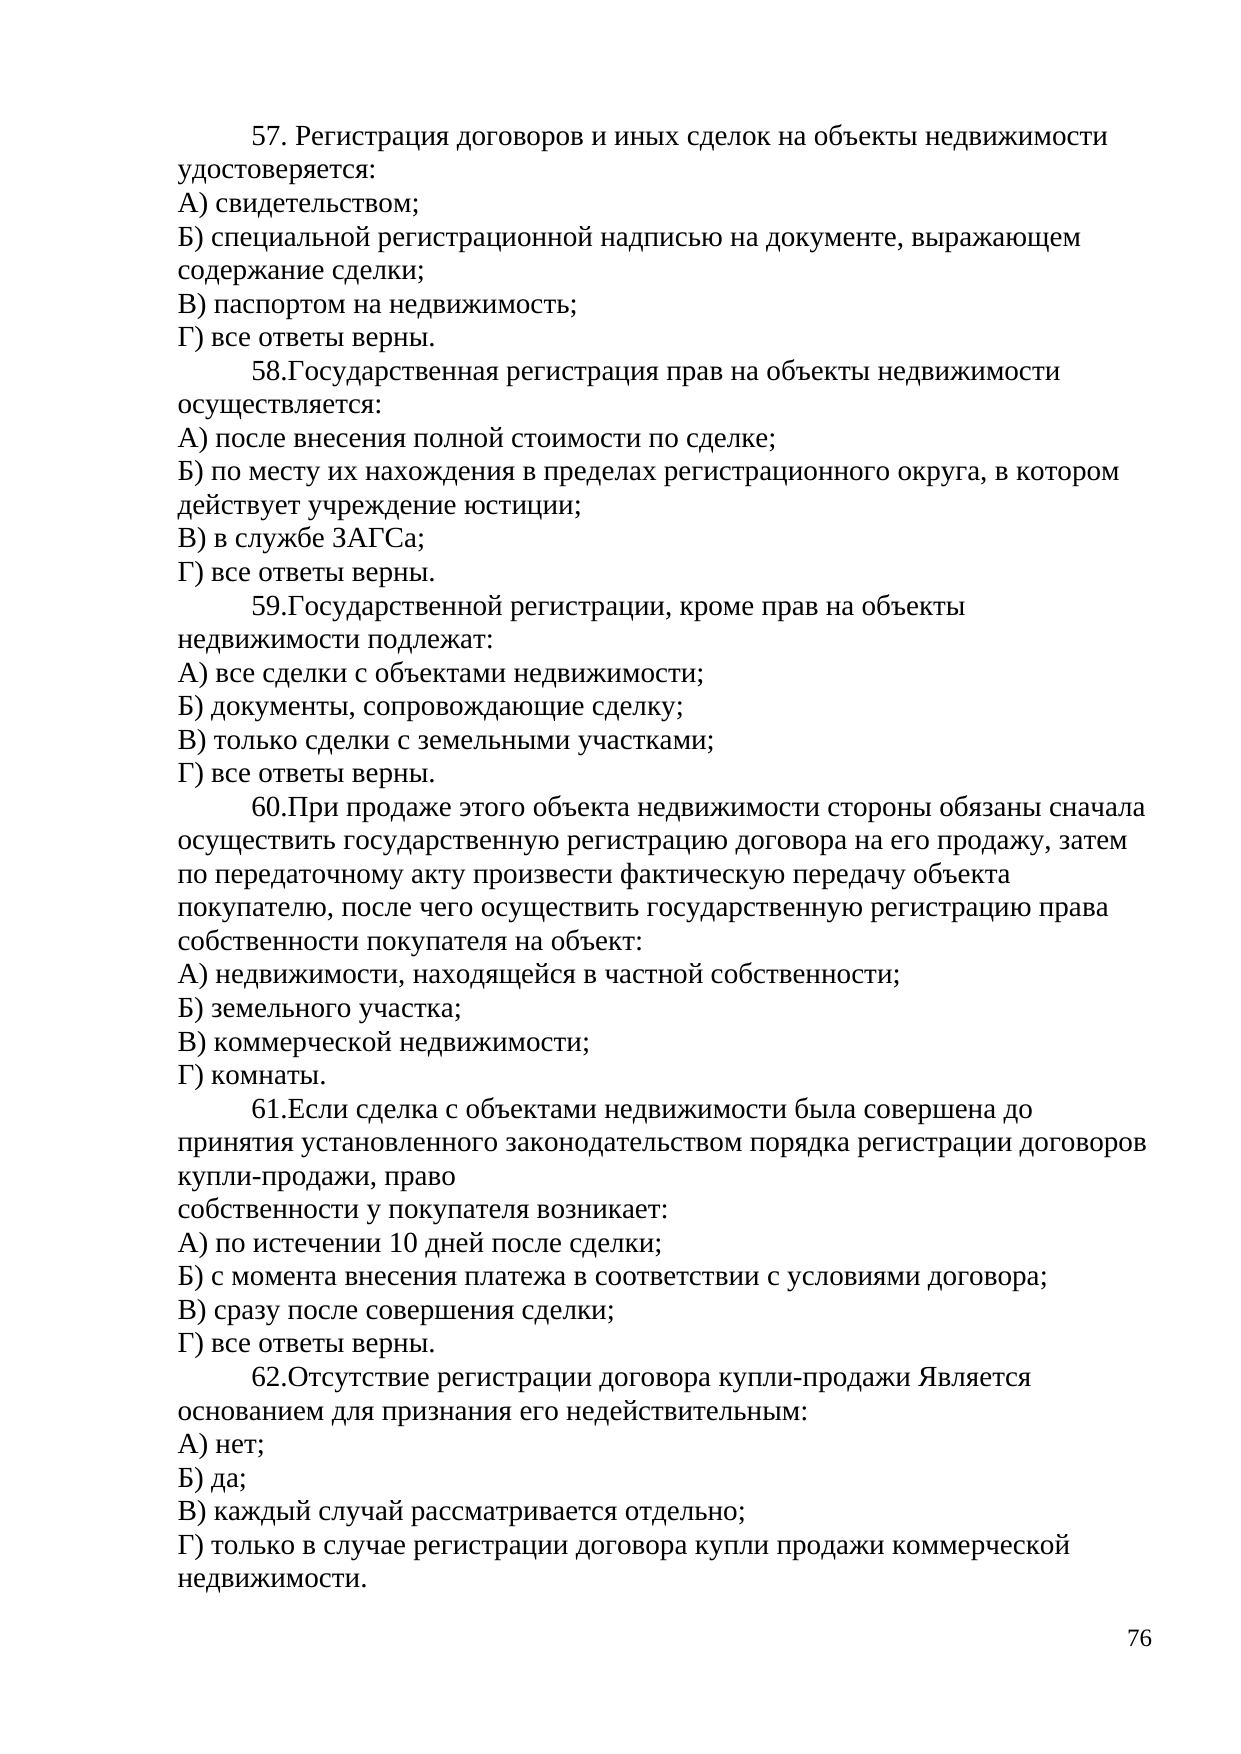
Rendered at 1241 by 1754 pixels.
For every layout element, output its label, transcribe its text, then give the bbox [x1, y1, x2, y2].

text содержание сделки; [177, 252, 1152, 286]
text В) в службе ЗАГСа; [177, 521, 1152, 554]
text Б) специальной регистрационной надписью на документе, выражающем [177, 219, 1152, 252]
text Б) документы, сопровождающие сделку; [177, 688, 1152, 722]
text А) все сделки с объектами недвижимости; [177, 655, 1152, 688]
text собственности у покупателя возникает: [177, 1191, 1152, 1225]
text В) каждый случай рассматривается отдельно; [177, 1493, 1152, 1527]
text 62.Отсутствие регистрации договора купли-продажи Является основанием для признания его недействительным: [177, 1359, 1152, 1426]
text А) нет; [177, 1426, 1152, 1460]
text 58.Государственная регистрация прав на объекты недвижимости осуществляется: [177, 353, 1152, 420]
text А) по истечении 10 дней после сделки; [177, 1225, 1152, 1258]
text А) недвижимости, находящейся в частной собственности; [177, 957, 1152, 990]
text действует учреждение юстиции; [177, 487, 1152, 521]
text Г) комнаты. [177, 1057, 1152, 1091]
text Г) все ответы верны. [177, 554, 1152, 588]
text Б) по месту их нахождения в пределах регистрационного округа, в котором [177, 453, 1152, 487]
text 60.При продаже этого объекта недвижимости стороны обязаны сначала осуществить государственную регистрацию договора на его продажу, затем по передаточному акту произвести фактическую передачу объекта покупателю, после чего осуществить государственную регистрацию права собственности покупателя на объект: [177, 789, 1152, 957]
text Б) да; [177, 1460, 1152, 1493]
text Г) все ответы верны. [177, 755, 1152, 789]
text 61.Если сделка с объектами недвижимости была совершена до принятия установленного законодательством порядка регистрации договоров купли-продажи, право [177, 1091, 1152, 1191]
text недвижимости. [177, 1560, 1152, 1594]
text 59.Государственной регистрации, кроме прав на объекты недвижимости подлежат: [177, 588, 1152, 655]
text А) свидетельством; [177, 185, 1152, 219]
text В) коммерческой недвижимости; [177, 1024, 1152, 1057]
text Б) с момента внесения платежа в соответствии с условиями договора; [177, 1258, 1152, 1292]
text А) после внесения полной стоимости по сделке; [177, 420, 1152, 453]
text 57. Регистрация договоров и иных сделок на объекты недвижимости удостоверяется: [177, 118, 1152, 185]
text Г) только в случае регистрации договора купли продажи коммерческой [177, 1527, 1152, 1560]
text В) сразу после совершения сделки; [177, 1292, 1152, 1326]
text В) только сделки с земельными участками; [177, 722, 1152, 755]
text Б) земельного участка; [177, 990, 1152, 1024]
text В) паспортом на недвижимость; [177, 286, 1152, 319]
text Г) все ответы верны. [177, 319, 1152, 353]
text Г) все ответы верны. [177, 1326, 1152, 1359]
